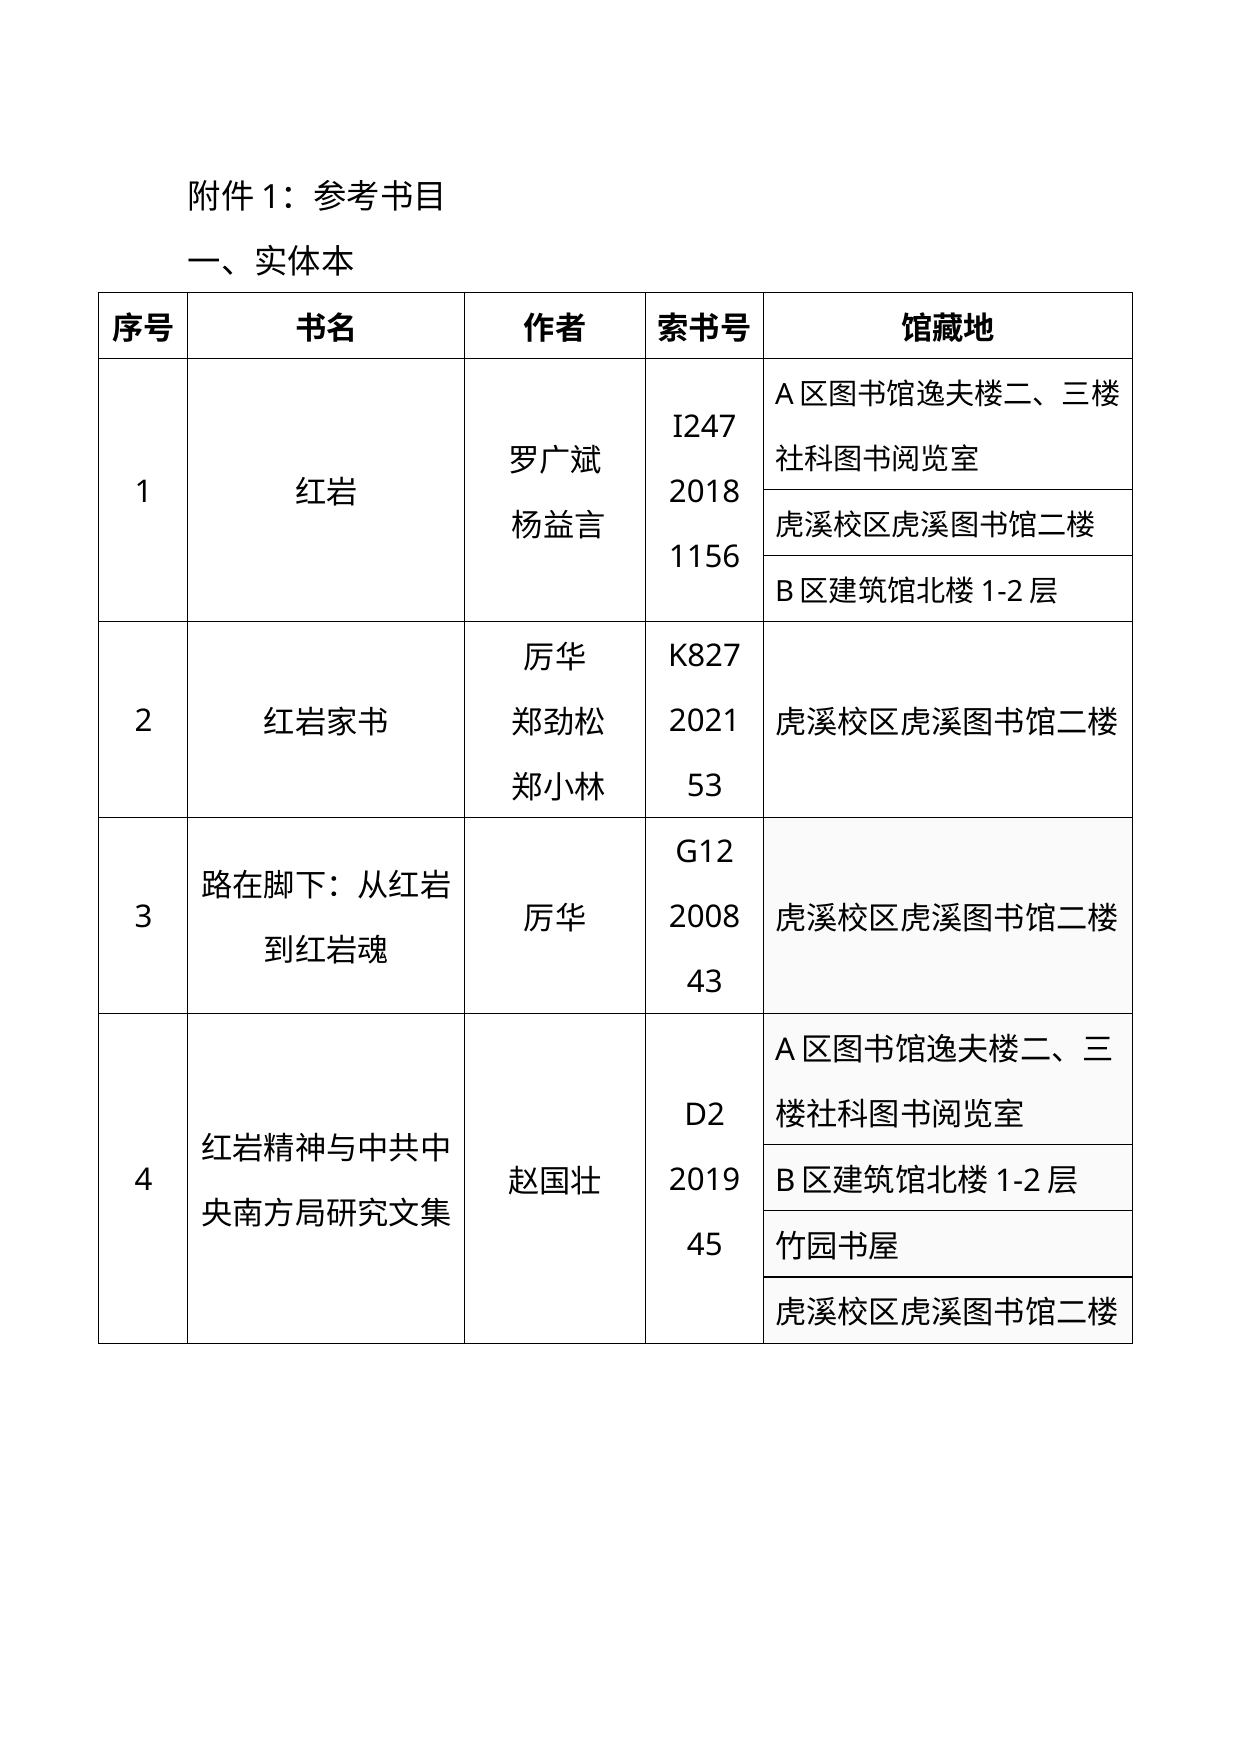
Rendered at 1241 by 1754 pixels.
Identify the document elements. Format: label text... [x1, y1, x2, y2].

table_cell 2 [99, 622, 187, 817]
table_cell 3 [99, 818, 187, 1013]
table_header 作者 [465, 293, 645, 358]
table_cell 虎溪校区虎溪图书馆二楼 [764, 1278, 1132, 1342]
table_header 馆藏地 [764, 293, 1132, 358]
table_cell 虎溪校区虎溪图书馆二楼 [764, 818, 1132, 1013]
table_cell G12 2008 43 [646, 818, 763, 1013]
table_cell 路在脚下：从红岩到红岩魂 [188, 818, 464, 1013]
table_header 书名 [188, 293, 464, 358]
table_cell 4 [99, 1014, 187, 1342]
table_cell B区建筑馆北楼1-2层 [764, 556, 1132, 621]
table_cell K827 2021 53 [646, 622, 763, 817]
table_cell 竹园书屋 [764, 1211, 1132, 1276]
table_cell 厉华 [465, 818, 645, 1013]
table_cell 罗广斌 杨益言 [465, 359, 645, 621]
table_header 序号 [99, 293, 187, 358]
table_cell A区图书馆逸夫楼二、三楼社科图书阅览室 [764, 359, 1132, 489]
text 附件1：参考书目 [187, 162, 1053, 227]
table_cell 赵国壮 [465, 1014, 645, 1342]
table_cell B区建筑馆北楼1-2层 [764, 1145, 1132, 1210]
text 一、实体本 [187, 227, 1053, 292]
table_cell I247 2018 1156 [646, 359, 763, 621]
table_cell 厉华 郑劲松 郑小林 [465, 622, 645, 817]
table_cell 红岩精神与中共中央南方局研究文集 [188, 1014, 464, 1342]
table_cell 虎溪校区虎溪图书馆二楼 [764, 622, 1132, 817]
table_cell 1 [99, 359, 187, 621]
table_cell D2 2019 45 [646, 1014, 763, 1342]
table_cell A区图书馆逸夫楼二、三楼社科图书阅览室 [764, 1014, 1132, 1144]
table_cell 红岩家书 [188, 622, 464, 817]
table_cell 红岩 [188, 359, 464, 621]
table_cell 虎溪校区虎溪图书馆二楼 [764, 490, 1132, 555]
table_header 索书号 [646, 293, 763, 358]
